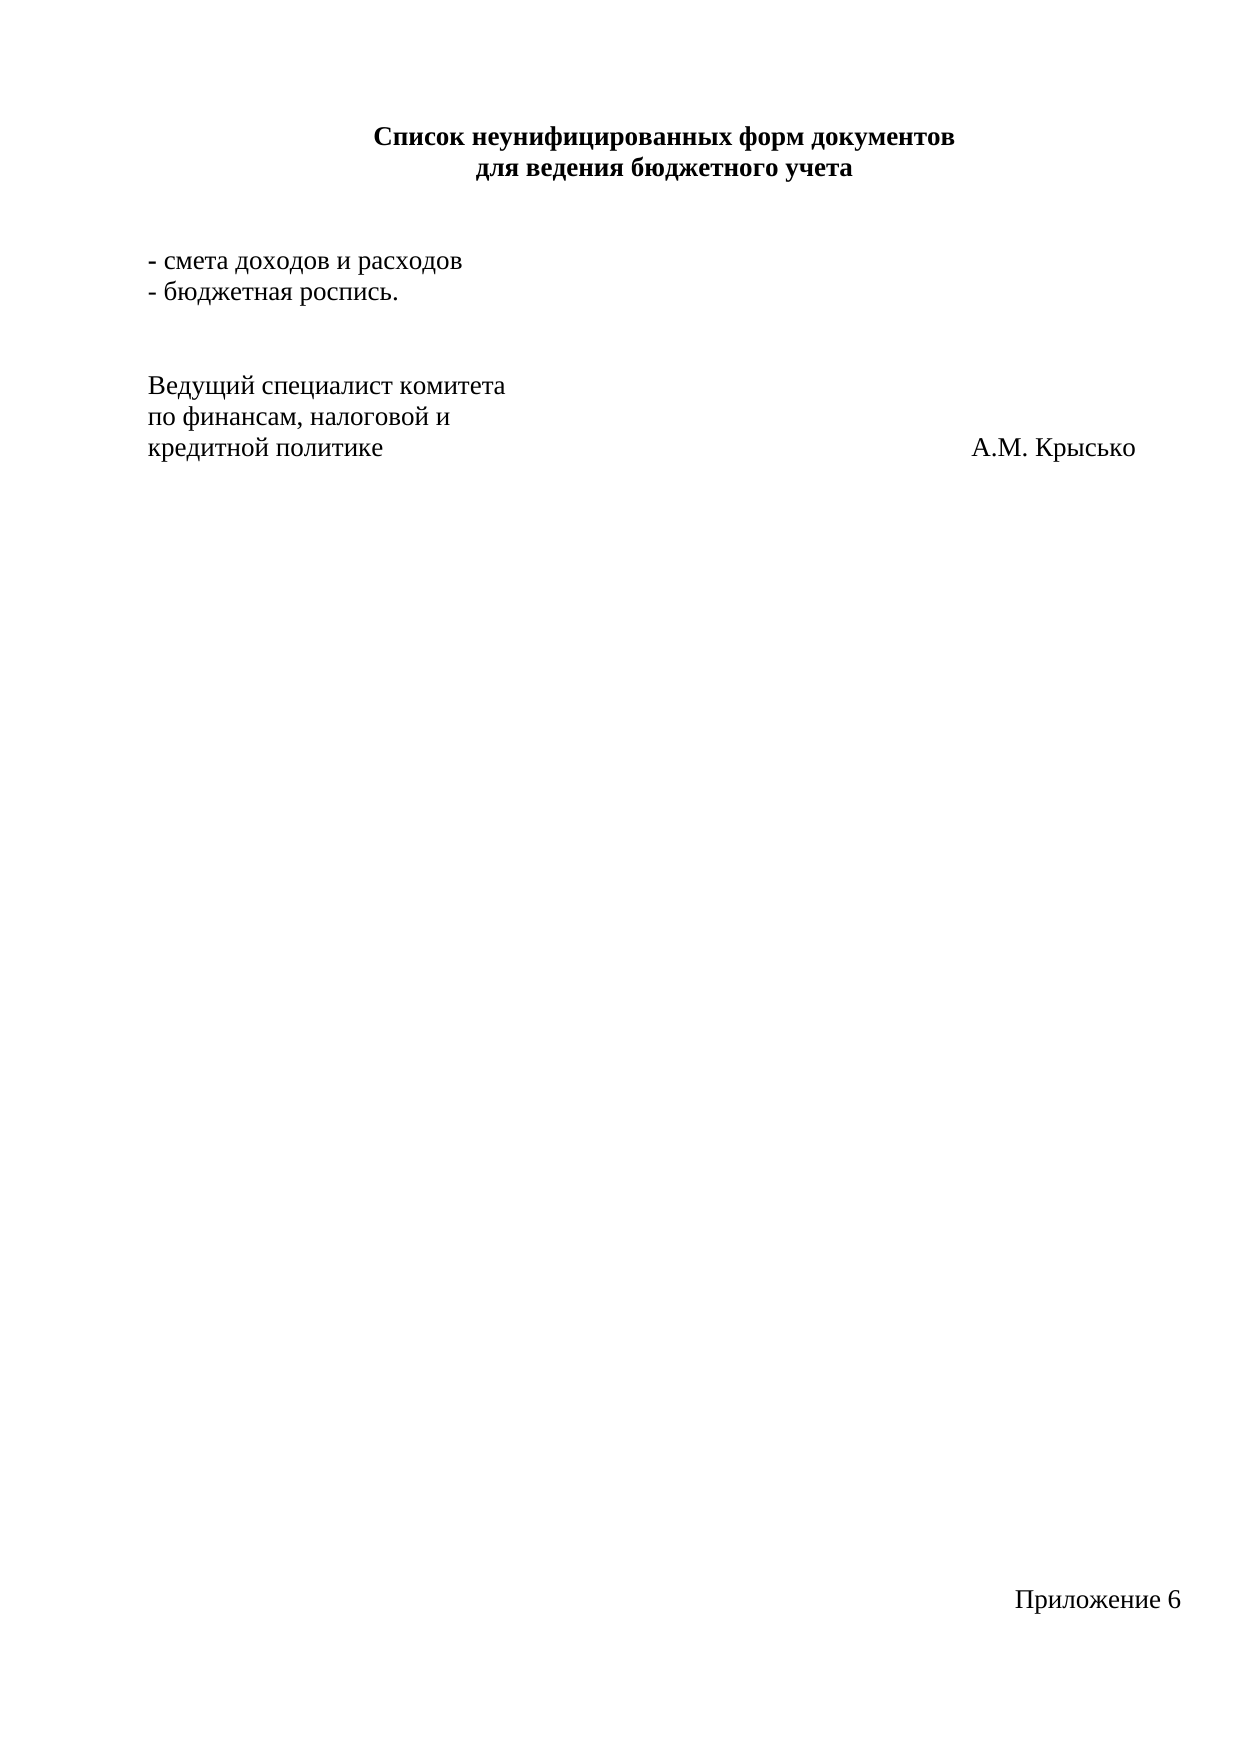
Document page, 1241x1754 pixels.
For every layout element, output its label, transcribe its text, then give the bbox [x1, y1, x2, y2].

text - бюджетная роспись. [148, 276, 1181, 307]
text Список неунифицированных форм документов [148, 120, 1181, 151]
text Ведущий специалист комитета [148, 369, 1181, 400]
text по финансам, налоговой и [148, 400, 1181, 431]
text кредитной политике А.М. Крысько [148, 431, 1181, 462]
text Приложение 6 [148, 1584, 1181, 1615]
text для ведения бюджетного учета [148, 151, 1181, 182]
text - смета доходов и расходов [148, 244, 1181, 276]
